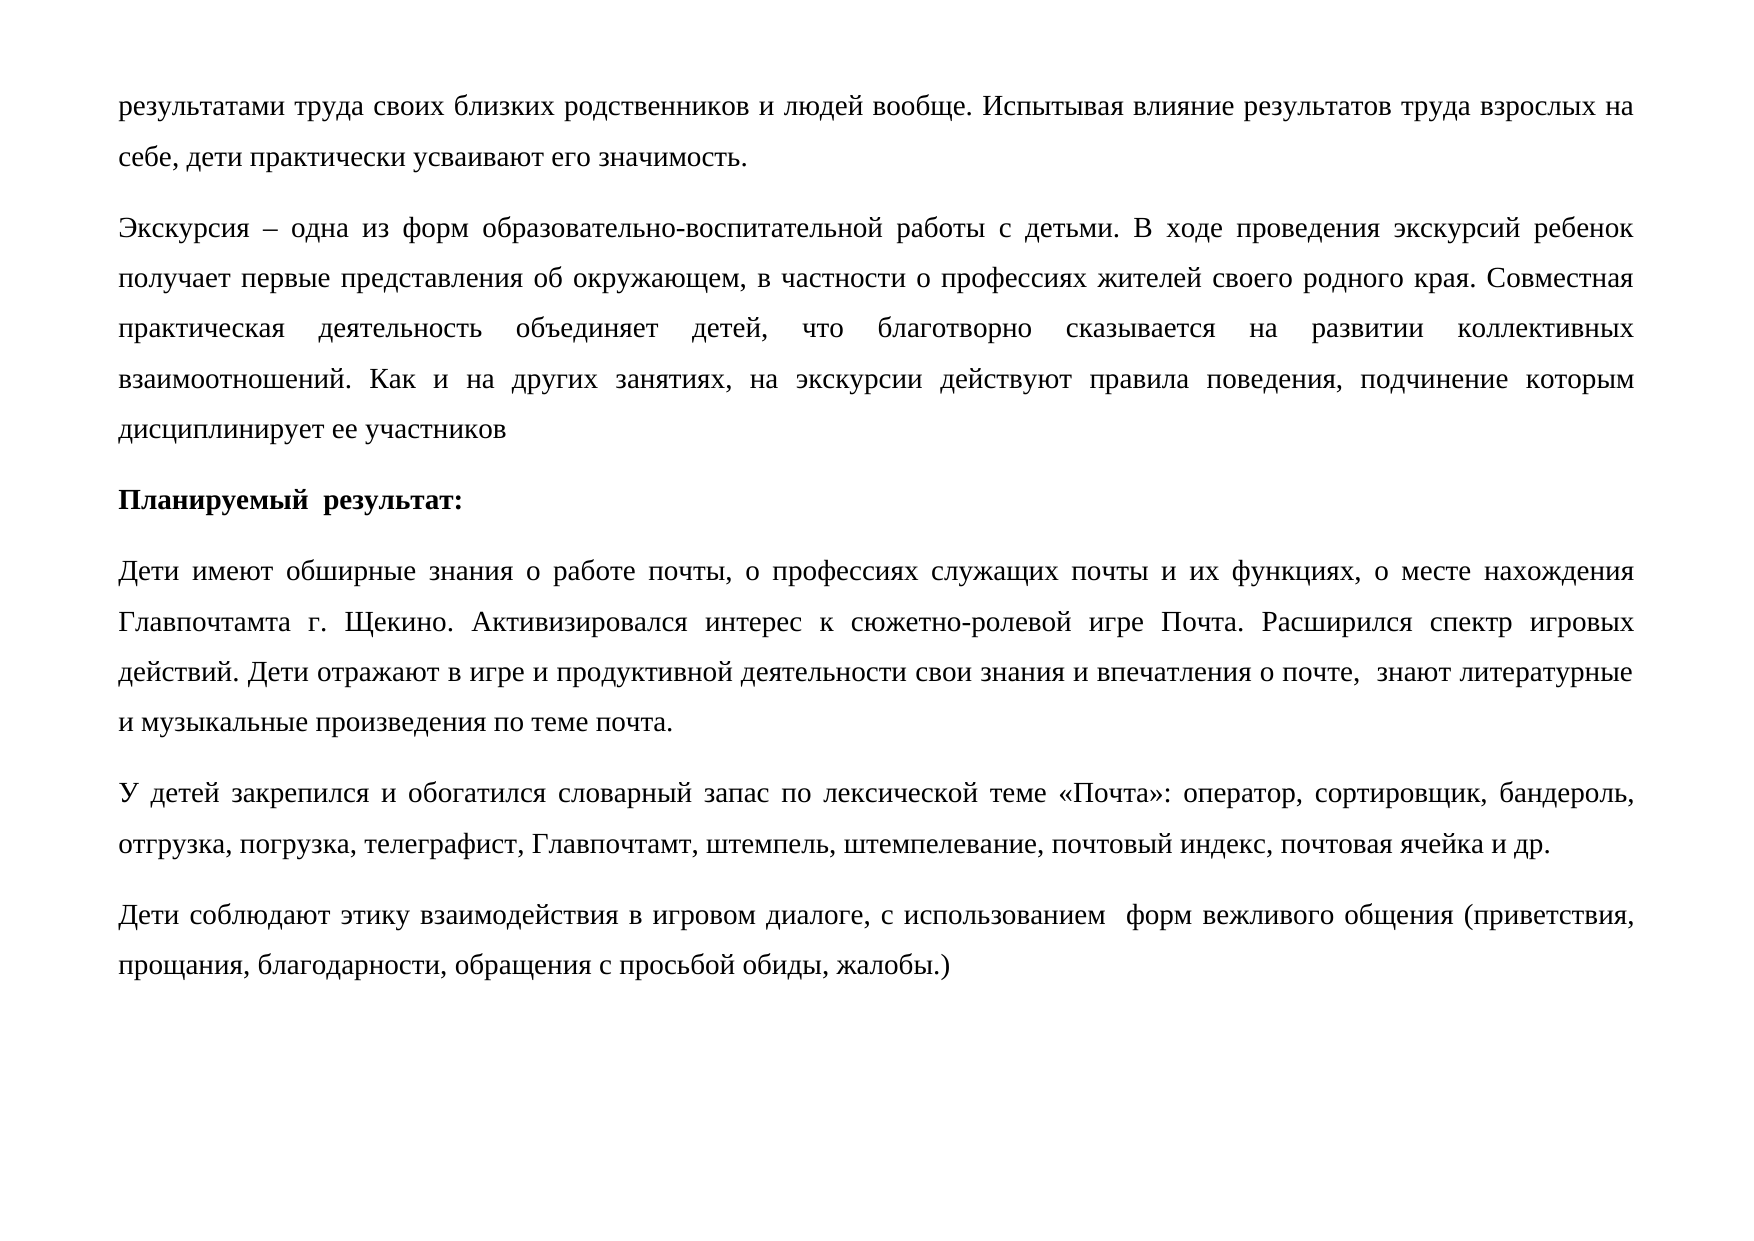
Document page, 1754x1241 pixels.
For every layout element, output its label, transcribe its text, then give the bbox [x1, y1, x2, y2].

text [118, 88, 1636, 172]
text Планируемый результат: [118, 482, 1636, 516]
text Дети имеют обширные знания о работе почты, о профессиях служащих почты и их функциях, о месте нахождения Главпочтамта г. Щекино. Активизировался интерес к сюжетно-ролевой игре Почта. Расширился спектр игровых действий. Дети отражают в игре и продуктивной деятельности свои знания и впечатления о почте, знают литературные и музыкальные произведения по теме почта. [118, 553, 1636, 738]
text У детей закрепился и обогатился словарный запас по лексической теме «Почта»: оператор, сортировщик, бандероль, отгрузка, погрузка, телеграфист, Главпочтамт, штемпель, штемпелевание, почтовый индекс, почтовая ячейка и др. [118, 776, 1636, 859]
text Дети соблюдают этику взаимодействия в игровом диалоге, с использованием форм вежливого общения (приветствия, прощания, благодарности, обращения с просьбой обиды, жалобы.) [118, 897, 1636, 981]
text Экскурсия – одна из форм образовательно-воспитательной работы с детьми. В ходе проведения экскурсий ребенок получает первые представления об окружающем, в частности о профессиях жителей своего родного края. Совместная практическая деятельность объединяет детей, что благотворно сказывается на развитии коллективных взаимоотношений. Как и на других занятиях, на экскурсии действуют правила поведения, подчинение которым дисциплинирует ее участников [118, 210, 1636, 445]
